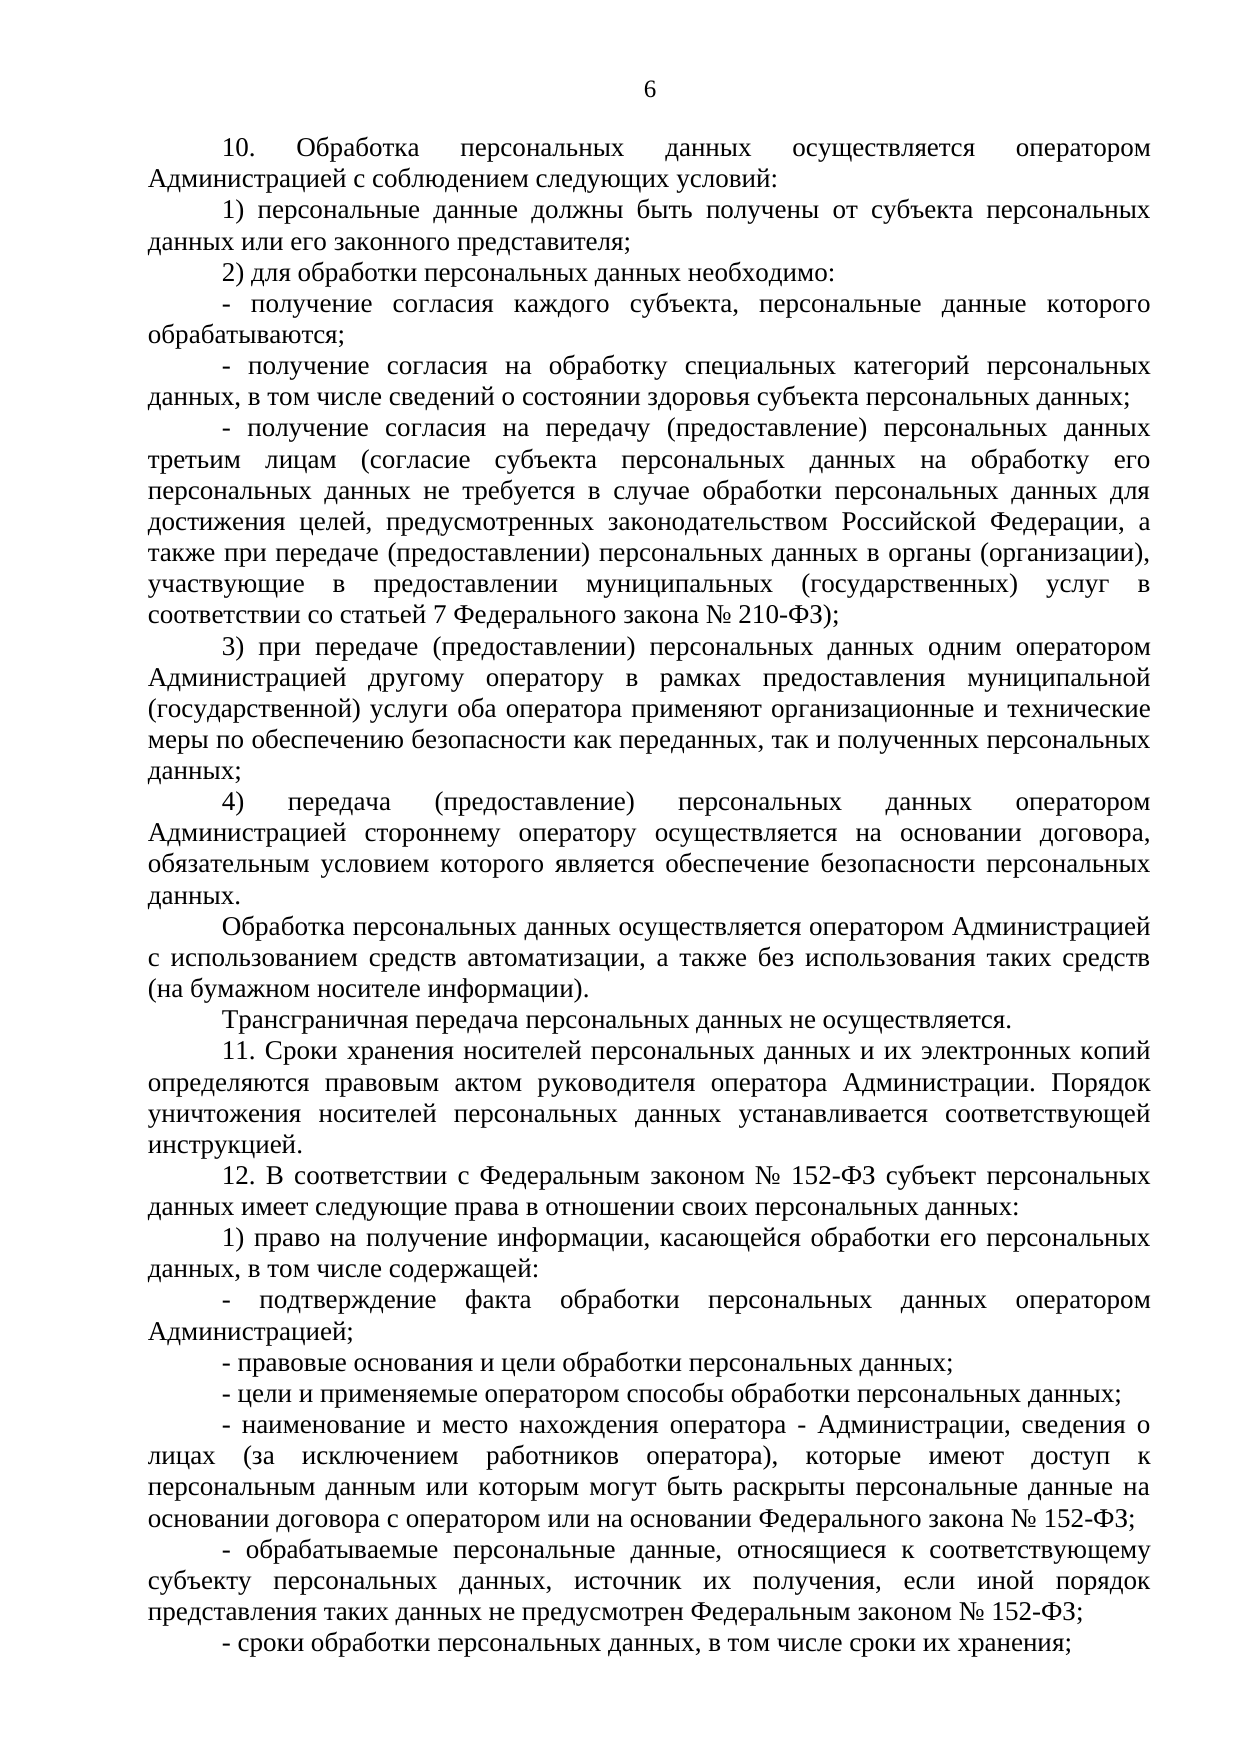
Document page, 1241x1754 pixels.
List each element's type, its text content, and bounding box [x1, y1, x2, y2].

text - обрабатываемые персональные данные, относящиеся к соответствующему субъекту персональных данных, источник их получения, если иной порядок представления таких данных не предусмотрен Федеральным законом № 152-ФЗ; [148, 1533, 1152, 1626]
text - цели и применяемые оператором способы обработки персональных данных; [148, 1377, 1152, 1408]
text - наименование и место нахождения оператора - Администрации, сведения о лицах (за исключением работников оператора), которые имеют доступ к персональным данным или которым могут быть раскрыты персональные данные на основании договора с оператором или на основании Федерального закона № 152-ФЗ; [148, 1408, 1152, 1533]
text - получение согласия на обработку специальных категорий персональных данных, в том числе сведений о состоянии здоровья субъекта персональных данных; [148, 349, 1152, 412]
text 12. В соответствии с Федеральным законом № 152-ФЗ субъект персональных данных имеет следующие права в отношении своих персональных данных: [148, 1159, 1152, 1221]
text - сроки обработки персональных данных, в том числе сроки их хранения; [148, 1626, 1152, 1657]
text - получение согласия на передачу (предоставление) персональных данных третьим лицам (согласие субъекта персональных данных на обработку его персональных данных не требуется в случае обработки персональных данных для достижения целей, предусмотренных законодательством Российской Федерации, а также при передаче (предоставлении) персональных данных в органы (организации), участвующие в предоставлении муниципальных (государственных) услуг в соответствии со статьей 7 Федерального закона № 210-ФЗ); [148, 412, 1152, 629]
text 1) право на получение информации, касающейся обработки его персональных данных, в том числе содержащей: [148, 1221, 1152, 1284]
text 3) при передаче (предоставлении) персональных данных одним оператором Администрацией другому оператору в рамках предоставления муниципальной (государственной) услуги оба оператора применяют организационные и технические меры по обеспечению безопасности как переданных, так и полученных персональных данных; [148, 629, 1152, 785]
text 4) передача (предоставление) персональных данных оператором Администрацией стороннему оператору осуществляется на основании договора, обязательным условием которого является обеспечение безопасности персональных данных. [148, 785, 1152, 910]
text 10. Обработка персональных данных осуществляется оператором Администрацией с соблюдением следующих условий: [148, 131, 1152, 193]
text Обработка персональных данных осуществляется оператором Администрацией с использованием средств автоматизации, а также без использования таких средств (на бумажном носителе информации). [148, 910, 1152, 1003]
text - подтверждение факта обработки персональных данных оператором Администрацией; [148, 1284, 1152, 1346]
text Трансграничная передача персональных данных не осуществляется. [148, 1003, 1152, 1034]
text 1) персональные данные должны быть получены от субъекта персональных данных или его законного представителя; [148, 193, 1152, 256]
text - получение согласия каждого субъекта, персональные данные которого обрабатываются; [148, 287, 1152, 349]
text - правовые основания и цели обработки персональных данных; [148, 1346, 1152, 1377]
text 2) для обработки персональных данных необходимо: [148, 256, 1152, 287]
text 11. Сроки хранения носителей персональных данных и их электронных копий определяются правовым актом руководителя оператора Администрации. Порядок уничтожения носителей персональных данных устанавливается соответствующей инструкцией. [148, 1034, 1152, 1159]
